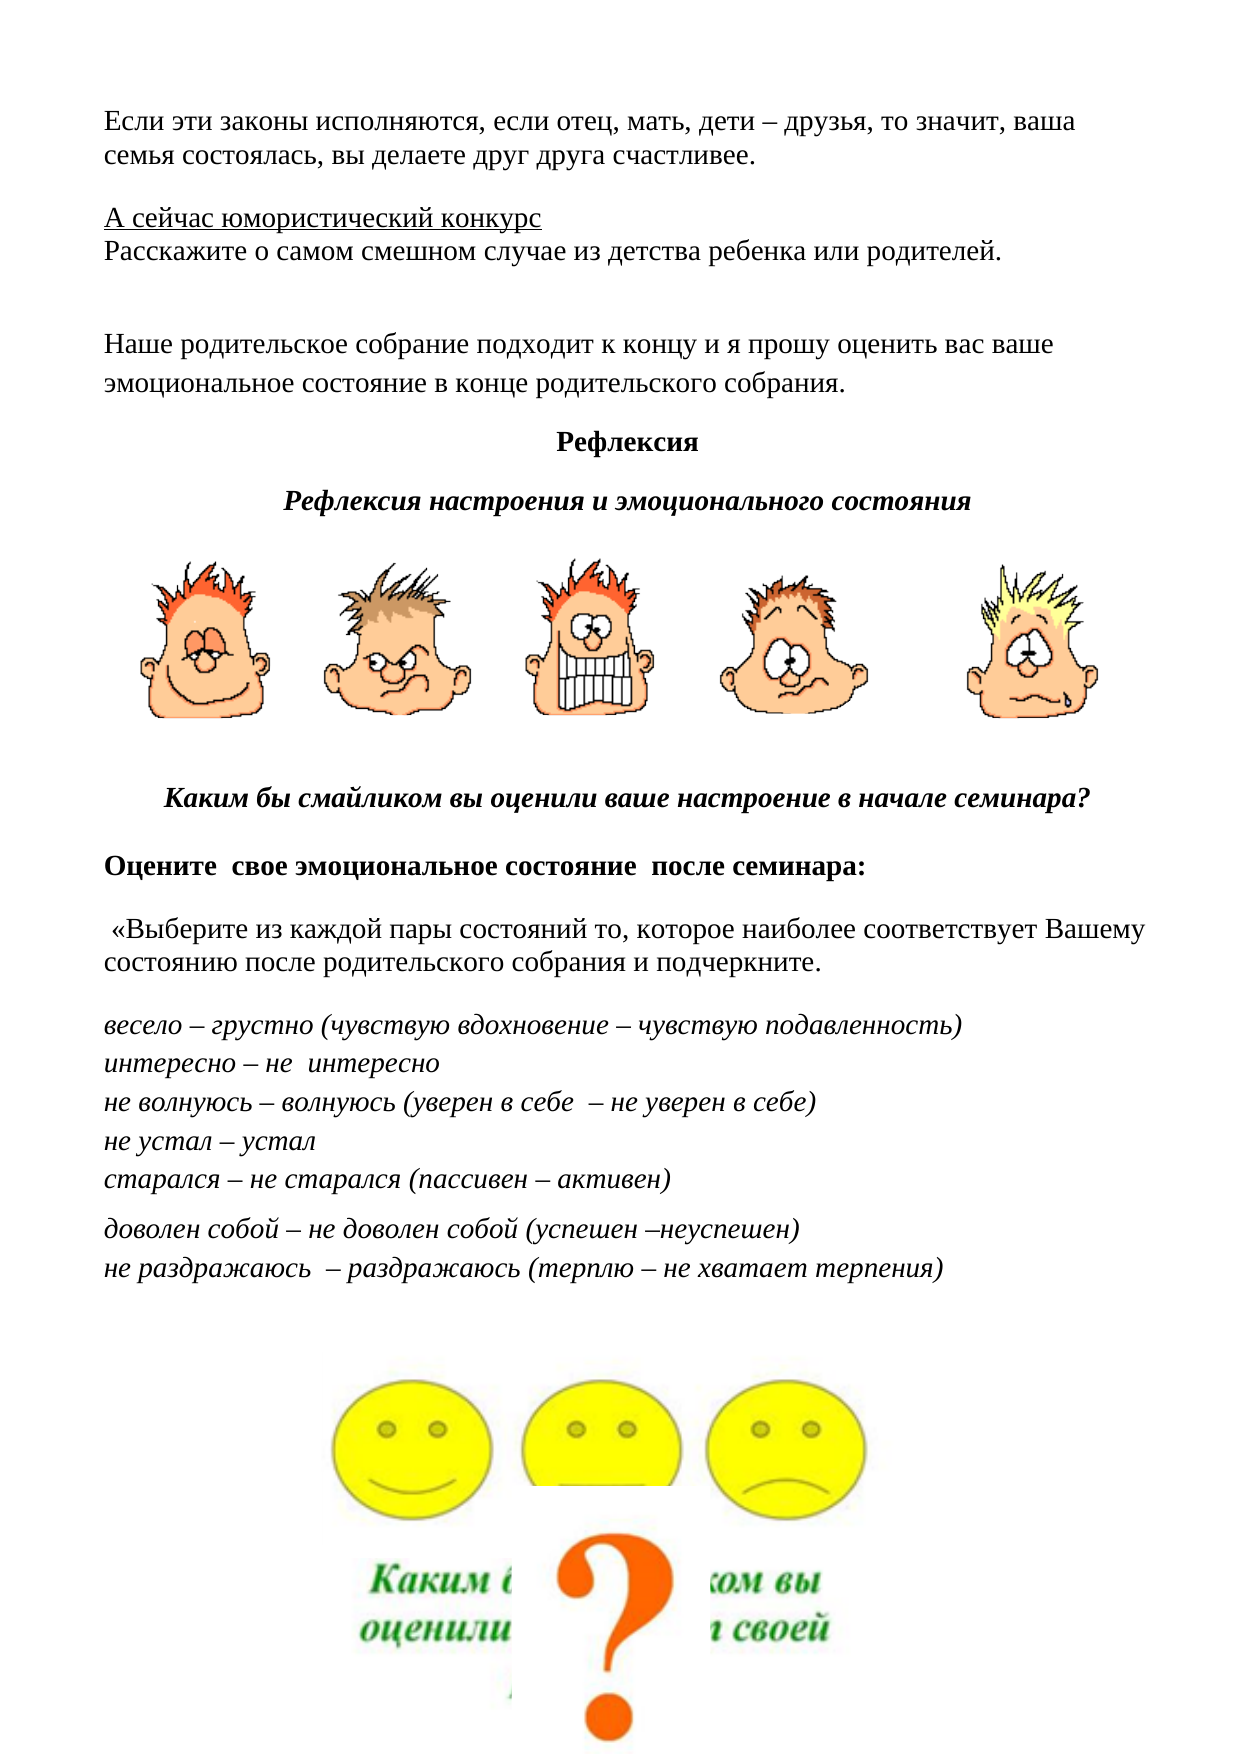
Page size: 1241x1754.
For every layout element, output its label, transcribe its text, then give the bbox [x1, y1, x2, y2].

text Наше родительское собрание подходит к концу и я прошу оценить вас ваше эмоциональное состояние в конце родительского собрания. [103, 326, 1152, 398]
picture [321, 1352, 896, 1753]
text Рефлексия [103, 424, 1152, 458]
text Если эти законы исполняются, если отец, мать, дети – друзья, то значит, ваша семья состоялась, вы делаете друг друга счастливее. [103, 103, 1152, 171]
text А сейчас юмористический конкурс [103, 200, 1152, 233]
text весело – грустно (чувствую вдохновение – чувствую подавленность) [103, 1007, 1152, 1041]
text Рефлексия настроения и эмоционального состояния [103, 483, 1152, 517]
text «Выберите из каждой пары состояний то, которое наиболее соответствует Вашему состоянию после родительского собрания и подчеркните. [103, 911, 1152, 978]
picture [717, 574, 870, 714]
text Расскажите о самом смешном случае из детства ребенка или родителей. [103, 233, 1152, 267]
text интересно – не интересно [103, 1046, 1152, 1079]
text не волнуюсь – волнуюсь (уверен в себе – не уверен в себе) [103, 1084, 1152, 1118]
text Каким бы смайликом вы оценили ваше настроение в начале семинара? [103, 780, 1152, 814]
text не устал – устал [103, 1123, 1152, 1156]
picture [524, 557, 656, 716]
text доволен собой – не доволен собой (успешен –неуспешен) [103, 1211, 1152, 1245]
text не раздражаюсь – раздражаюсь (терплю – не хватает терпения) [103, 1250, 1152, 1283]
text Оцените свое эмоциональное состояние после семинара: [103, 848, 1152, 882]
picture [321, 560, 473, 716]
text старался – не старался (пассивен – активен) [103, 1161, 1152, 1195]
picture [139, 560, 272, 719]
picture [964, 563, 1100, 719]
